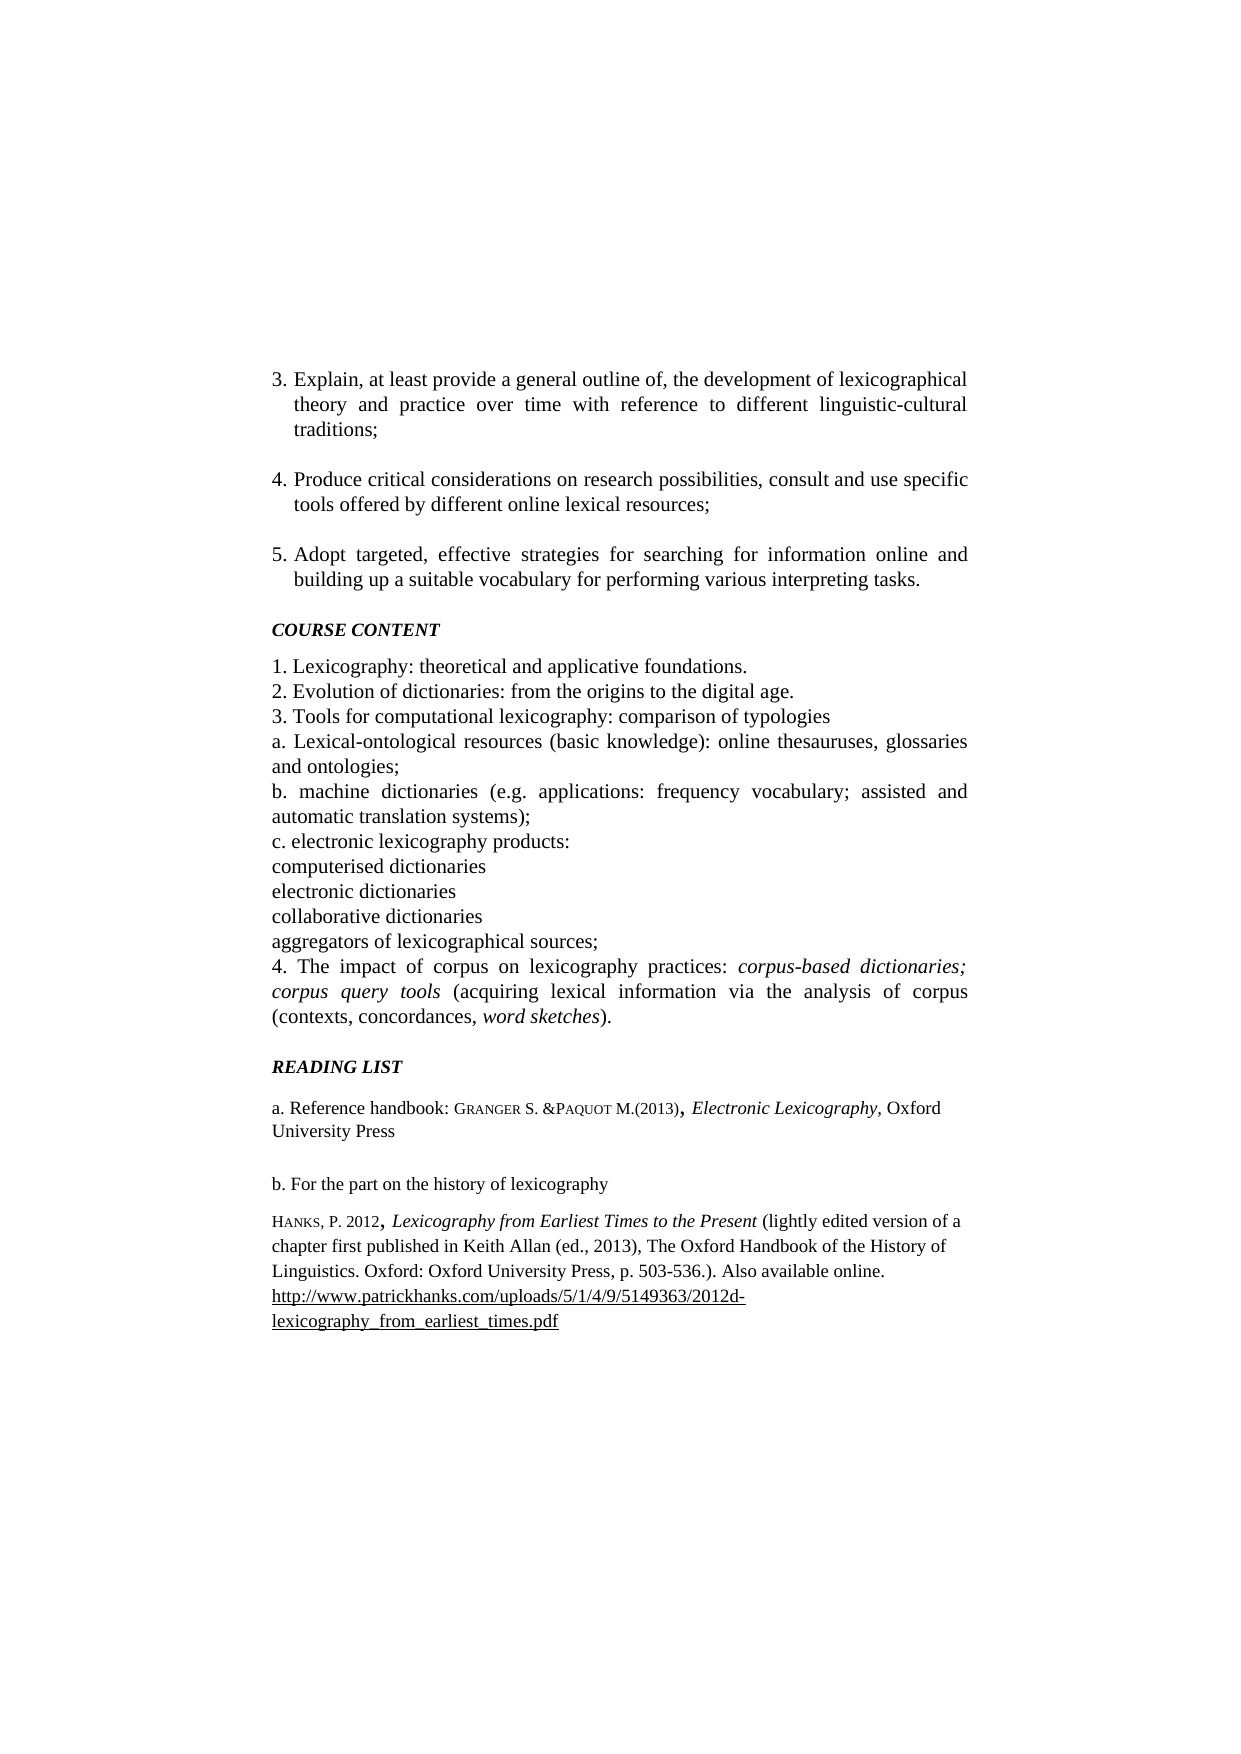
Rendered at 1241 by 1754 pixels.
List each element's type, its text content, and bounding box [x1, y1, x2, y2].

text http://www.patrickhanks.com/uploads/5/1/4/9/5149363/2012d-lexicography_from_earliest_times.pdf [272, 1283, 968, 1333]
text aggregators of lexicographical sources; [272, 929, 968, 954]
text a. Lexical-ontological resources (basic knowledge): online thesauruses, glossaries and ontologies; [272, 729, 968, 779]
text computerised dictionaries [272, 854, 968, 879]
text b. machine dictionaries (e.g. applications: frequency vocabulary; assisted and automatic translation systems); [272, 779, 968, 829]
list Adopt targeted, effective strategies for searching for information online and building up a suitable vocabulary for performing various interpreting tasks. [272, 541, 968, 591]
list Explain, at least provide a general outline of, the development of lexicographical theory and practice over time with reference to different linguistic-cultural traditions; [272, 366, 968, 441]
text electronic dictionaries [272, 879, 968, 904]
text c. electronic lexicography products: [272, 829, 968, 854]
text collaborative dictionaries [272, 904, 968, 929]
text READING LIST [272, 1054, 968, 1079]
text 2. Evolution of dictionaries: from the origins to the digital age. [272, 679, 968, 704]
list Produce critical considerations on research possibilities, consult and use specific tools offered by different online lexical resources; [272, 466, 968, 516]
text 1. Lexicography: theoretical and applicative foundations. [272, 654, 968, 679]
text Hanks, P. 2012, Lexicography from Earliest Times to the Present (lightly edited version of a chapter first published in Keith Allan (ed., 2013), The Oxford Handbook of the History of Linguistics. Oxford: Oxford University Press, p. 503-536.). Also available online. [272, 1208, 968, 1283]
text a. Reference handbook: Granger S. &Paquot M.(2013), Electronic Lexicography, Oxford University Press [272, 1091, 968, 1141]
text b. For the part on the history of lexicography [272, 1170, 968, 1195]
text COURSE CONTENT [272, 616, 968, 641]
text 3. Tools for computational lexicography: comparison of typologies [272, 704, 968, 729]
text 4. The impact of corpus on lexicography practices: corpus-based dictionaries; corpus query tools (acquiring lexical information via the analysis of corpus (contexts, concordances, word sketches). [272, 954, 968, 1029]
